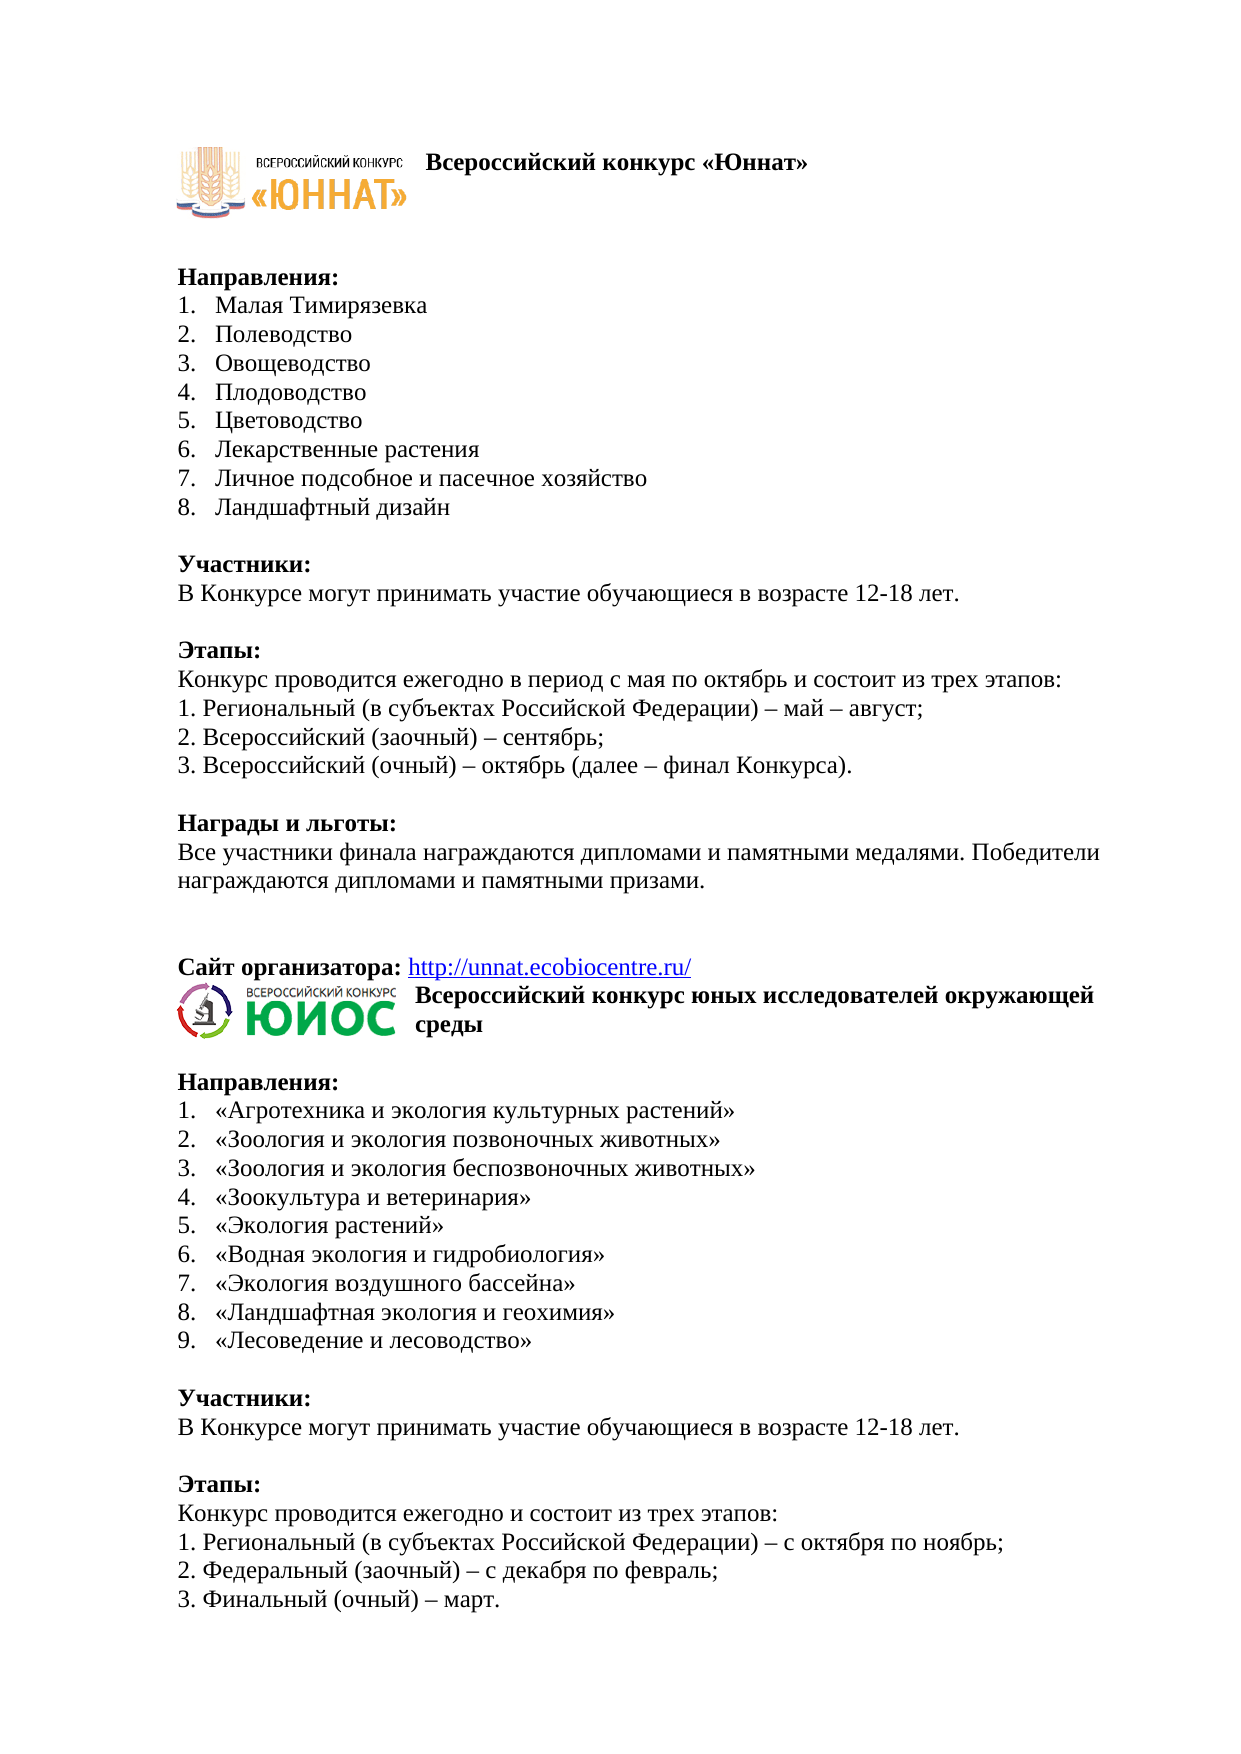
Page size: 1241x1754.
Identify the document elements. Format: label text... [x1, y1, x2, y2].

list «Экология растений» [177, 1211, 1152, 1239]
text 2. Федеральный (заочный) – с декабря по февраль; [177, 1556, 1152, 1584]
text Награды и льготы: [177, 808, 1152, 837]
text Участники: [177, 549, 1152, 578]
text В Конкурсе могут принимать участие обучающиеся в возрасте 12-18 лет. [177, 1412, 1152, 1441]
text Сайт организатора: http://unnat.ecobiocentre.ru/ [177, 952, 1152, 981]
list «Зоология и экология позвоночных животных» [177, 1124, 1152, 1153]
text 1. Региональный (в субъектах Российской Федерации) – с октября по ноябрь; [177, 1527, 1152, 1556]
list Овощеводство [177, 348, 1152, 377]
list Плодоводство [177, 377, 1152, 406]
text Всероссийский конкурс юных исследователей окружающей среды [177, 981, 1152, 1038]
list Ландшафтный дизайн [177, 492, 1152, 521]
list «Агротехника и экология культурных растений» [177, 1096, 1152, 1124]
text Конкурс проводится ежегодно и состоит из трех этапов: [177, 1498, 1152, 1527]
list Лекарственные растения [177, 434, 1152, 463]
text Участники: [177, 1383, 1152, 1412]
text Направления: [177, 262, 1152, 291]
list «Водная экология и гидробиология» [177, 1239, 1152, 1268]
text 1. Региональный (в субъектах Российской Федерации) – май – август; [177, 693, 1152, 722]
text Конкурс проводится ежегодно в период с мая по октябрь и состоит из трех этапов: [177, 664, 1152, 693]
text Всероссийский конкурс «Юннат» [407, 147, 1152, 176]
list «Экология воздушного бассейна» [177, 1268, 1152, 1297]
list «Зоология и экология беспозвоночных животных» [177, 1153, 1152, 1182]
text 2. Всероссийский (заочный) – сентябрь; [177, 722, 1152, 751]
text Этапы: [177, 636, 1152, 664]
text Этапы: [177, 1469, 1152, 1498]
list «Зоокультура и ветеринария» [177, 1182, 1152, 1211]
picture [176, 982, 396, 1039]
list Личное подсобное и пасечное хозяйство [177, 463, 1152, 492]
list «Лесоведение и лесоводство» [177, 1326, 1152, 1354]
list Цветоводство [177, 406, 1152, 434]
list «Ландшафтная экология и геохимия» [177, 1297, 1152, 1326]
text В Конкурсе могут принимать участие обучающиеся в возрасте 12-18 лет. [177, 578, 1152, 607]
list Малая Тимирязевка [177, 291, 1152, 319]
text Направления: [177, 1067, 1152, 1096]
list Полеводство [177, 319, 1152, 348]
text 3. Всероссийский (очный) – октябрь (далее – финал Конкурса). [177, 751, 1152, 779]
text 3. Финальный (очный) – март. [177, 1584, 1152, 1613]
text Все участники финала награждаются дипломами и памятными медалями. Победители награждаются дипломами и памятными призами. [177, 837, 1152, 894]
picture [176, 147, 407, 219]
